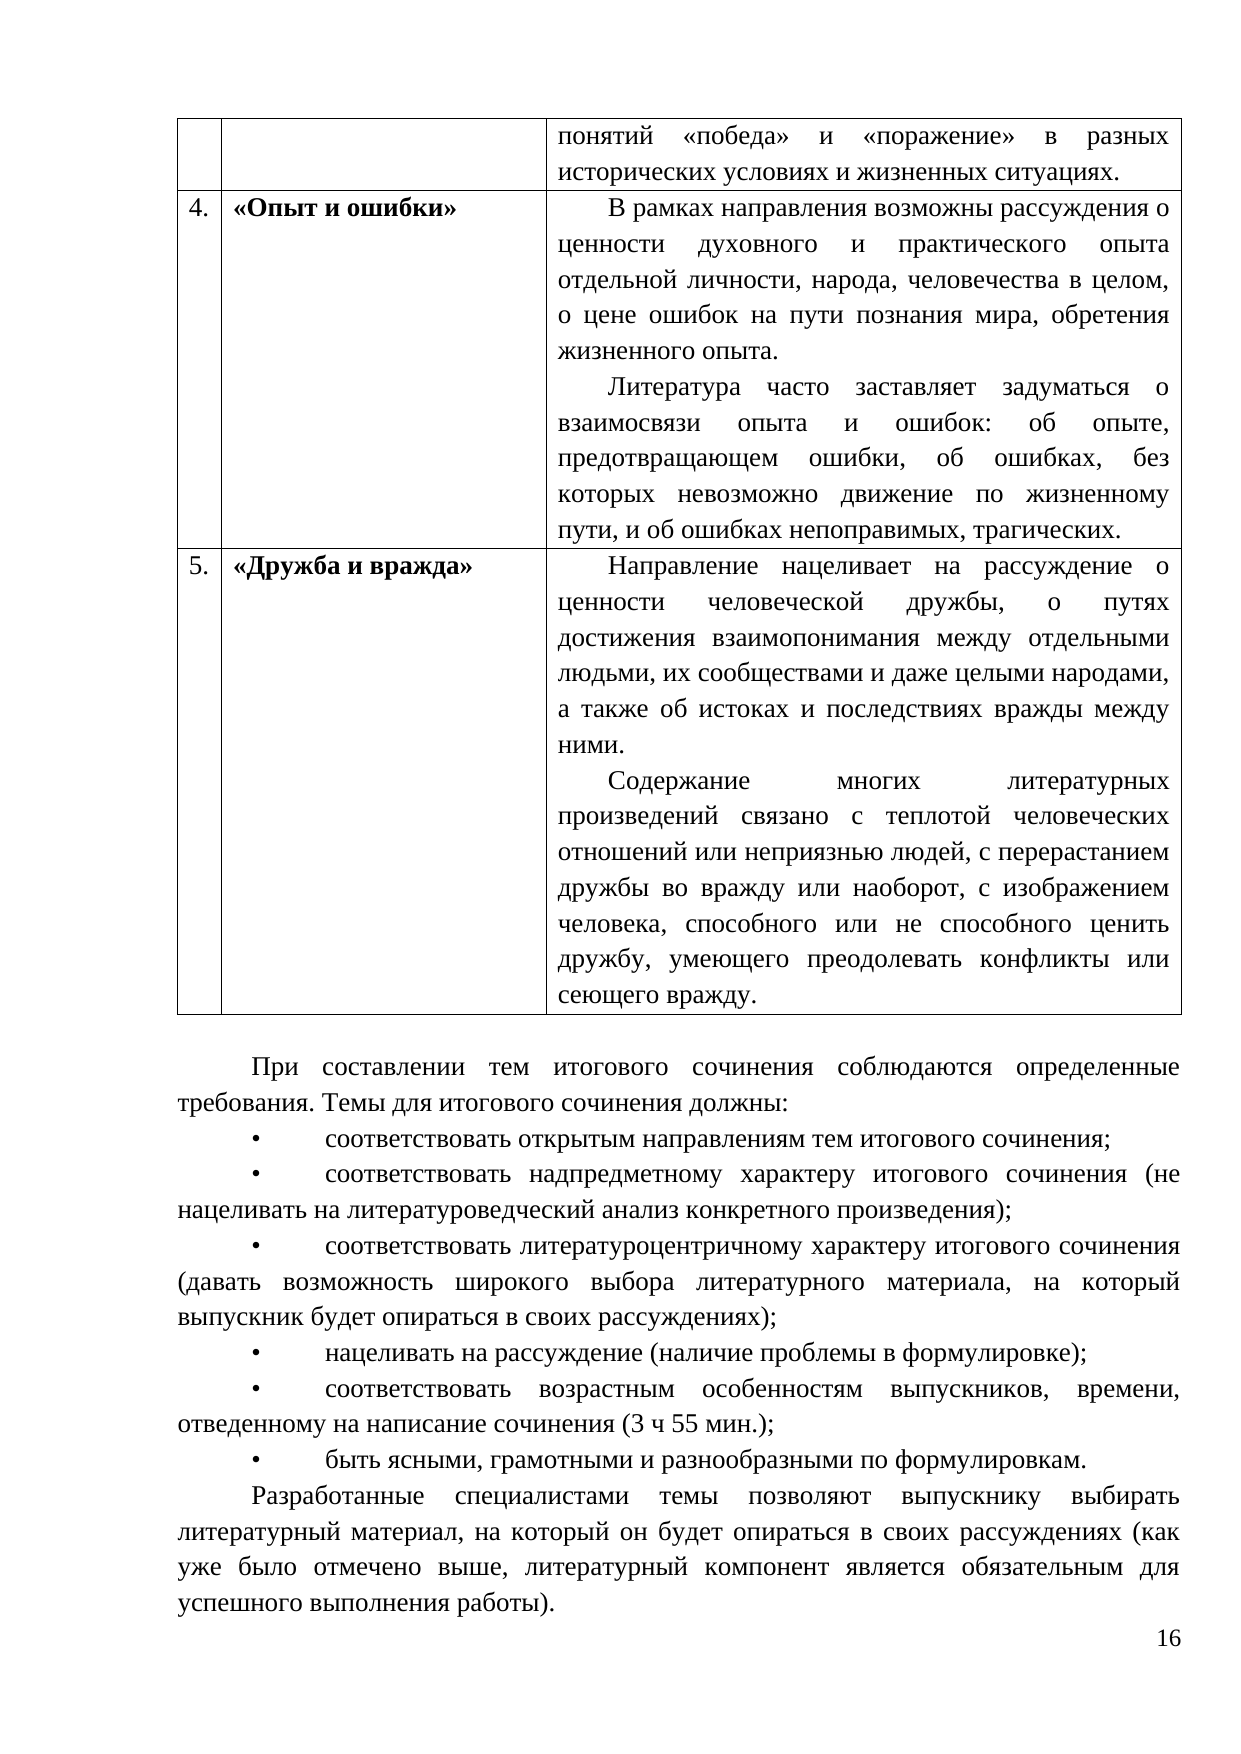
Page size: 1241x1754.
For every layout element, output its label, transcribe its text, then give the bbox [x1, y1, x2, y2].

text • быть ясными, грамотными и разнообразными по формулировкам. [177, 1443, 1181, 1474]
text • соответствовать надпредметному характеру итогового сочинения (не нацеливать на литературоведческий анализ конкретного произведения); [177, 1157, 1181, 1224]
table_cell [178, 191, 221, 548]
table_cell [178, 549, 221, 1013]
text • соответствовать открытым направлениям тем итогового сочинения; [177, 1122, 1181, 1153]
table_cell Направление нацеливает на рассуждение о ценности человеческой дружбы, о путях достижения взаимопонимания между отдельными людьми, их сообществами и даже целыми народами, а также об истоках и последствиях вражды между ними. Содержание многих литературных произведений связано с теплотой человеческих отношений или неприязнью людей, с перерастанием дружбы во вражду или наоборот, с изображением человека, способного или не способного ценить дружбу, умеющего преодолевать конфликты или сеющего вражду. [547, 549, 1181, 1013]
text Разработанные специалистами темы позволяют выпускнику выбирать литературный материал, на который он будет опираться в своих рассуждениях (как уже было отмечено выше, литературный компонент является обязательным для успешного выполнения работы). [177, 1479, 1181, 1617]
table_cell В рамках направления возможны рассуждения о ценности духовного и практического опыта отдельной личности, народа, человечества в целом, о цене ошибок на пути познания мира, обретения жизненного опыта. Литература часто заставляет задуматься о взаимосвязи опыта и ошибок: об опыте, предотвращающем ошибки, об ошибках, без которых невозможно движение по жизненному пути, и об ошибках непоправимых, трагических. [547, 191, 1181, 548]
text • нацеливать на рассуждение (наличие проблемы в формулировке); [177, 1336, 1181, 1367]
table_cell «Опыт и ошибки» [222, 191, 546, 548]
text • соответствовать литературоцентричному характеру итогового сочинения (давать возможность широкого выбора литературного материала, на который выпускник будет опираться в своих рассуждениях); [177, 1229, 1181, 1332]
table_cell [222, 119, 546, 190]
table_cell [178, 119, 221, 190]
text При составлении тем итогового сочинения соблюдаются определенные требования. Темы для итогового сочинения должны: [177, 1050, 1181, 1117]
table_cell «Дружба и вражда» [222, 549, 546, 1013]
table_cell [547, 119, 1181, 190]
text • соответствовать возрастным особенностям выпускников, времени, отведенному на написание сочинения (3 ч 55 мин.); [177, 1372, 1181, 1439]
